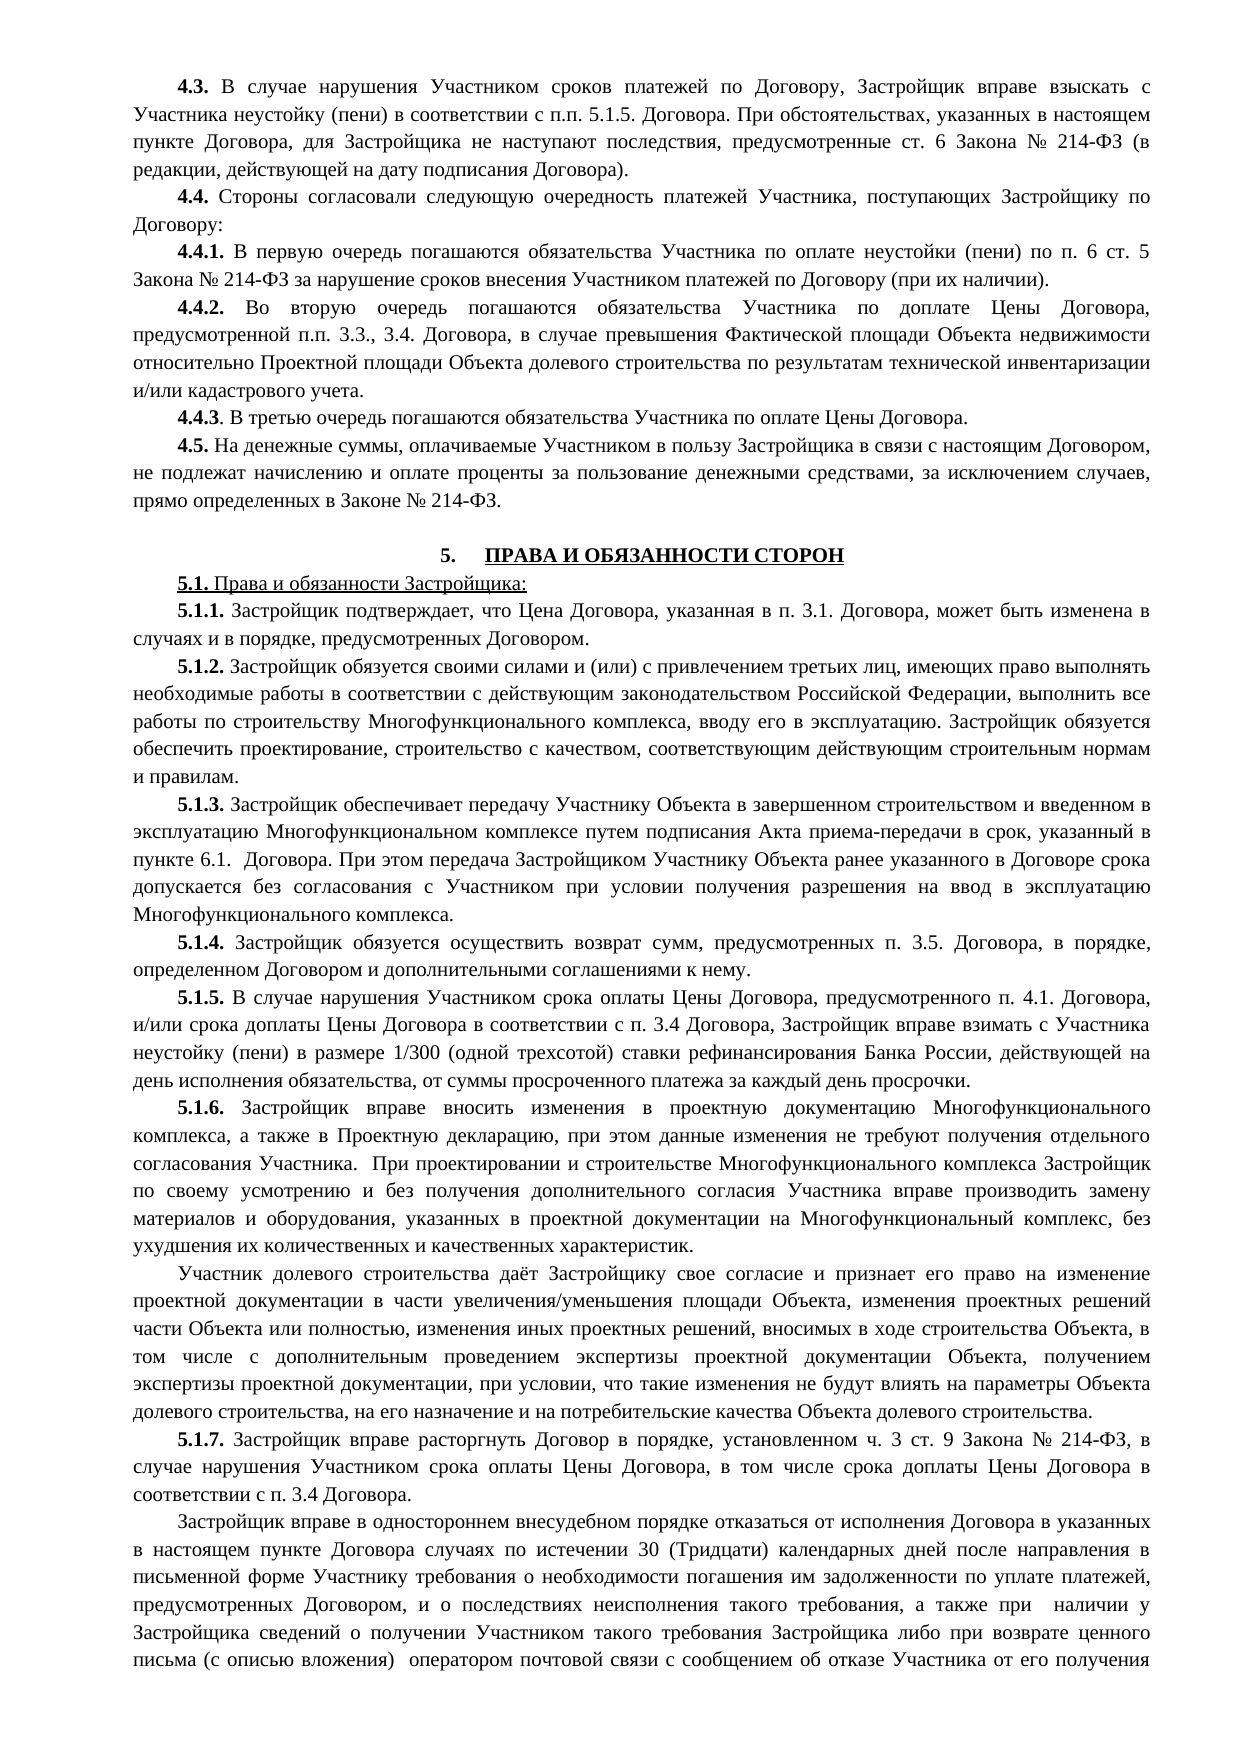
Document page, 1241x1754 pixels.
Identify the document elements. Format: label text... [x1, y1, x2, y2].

text 5.1.6. Застройщик вправе вносить изменения в проектную документацию Многофункционального комплекса, а также в Проектную декларацию, при этом данные изменения не требуют получения отдельного согласования Участника. При проектировании и строительстве Многофункционального комплекса Застройщик по своему усмотрению и без получения дополнительного согласия Участника вправе производить замену материалов и оборудования, указанных в проектной документации на Многофункциональный комплекс, без ухудшения их количественных и качественных характеристик. [133, 1095, 1152, 1257]
text Участник долевого строительства даёт Застройщику свое согласие и признает его право на изменение проектной документации в части увеличения/уменьшения площади Объекта, изменения проектных решений части Объекта или полностью, изменения иных проектных решений, вносимых в ходе строительства Объекта, в том числе с дополнительным проведением экспертизы проектной документации Объекта, получением экспертизы проектной документации, при условии, что такие изменения не будут влиять на параметры Объекта долевого строительства, на его назначение и на потребительские качества Объекта долевого строительства. [133, 1261, 1152, 1423]
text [133, 1509, 1152, 1671]
text 4.4.3. В третью очередь погашаются обязательства Участника по оплате Цены Договора. [133, 405, 1152, 429]
list ПРАВА И ОБЯЗАННОСТИ СТОРОН [133, 543, 1152, 567]
text 5.1.5. В случае нарушения Участником срока оплаты Цены Договора, предусмотренного п. 4.1. Договора, и/или срока доплаты Цены Договора в соответствии с п. 3.4 Договора, Застройщик вправе взимать с Участника неустойку (пени) в размере 1/300 (одной трехсотой) ставки рефинансирования Банка России, действующей на день исполнения обязательства, от суммы просроченного платежа за каждый день просрочки. [133, 985, 1152, 1092]
text 5.1.4. Застройщик обязуется осуществить возврат сумм, предусмотренных п. 3.5. Договора, в порядке, определенном Договором и дополнительными соглашениями к нему. [133, 929, 1152, 981]
text 5.1.7. Застройщик вправе расторгнуть Договор в порядке, установленном ч. 3 ст. 9 Закона № 214-ФЗ, в случае нарушения Участником срока оплаты Цены Договора, в том числе срока доплаты Цены Договора в соответствии с п. 3.4 Договора. [133, 1426, 1152, 1506]
text 4.5. На денежные суммы, оплачиваемые Участником в пользу Застройщика в связи с настоящим Договором, не подлежат начислению и оплате проценты за пользование денежными средствами, за исключением случаев, прямо определенных в Законе № 214-ФЗ. [133, 433, 1152, 512]
text 5.1.1. Застройщик подтверждает, что Цена Договора, указанная в п. 3.1. Договора, может быть изменена в случаях и в порядке, предусмотренных Договором. [133, 598, 1152, 650]
text 4.4. Стороны согласовали следующую очередность платежей Участника, поступающих Застройщику по Договору: [133, 184, 1152, 236]
text 5.1.2. Застройщик обязуется своими силами и (или) с привлечением третьих лиц, имеющих право выполнять необходимые работы в соответствии с действующим законодательством Российской Федерации, выполнить все работы по строительству Многофункционального комплекса, вводу его в эксплуатацию. Застройщик обязуется обеспечить проектирование, строительство с качеством, соответствующим действующим строительным нормам и правилам. [133, 653, 1152, 788]
text 5.1. Права и обязанности Застройщика: [177, 571, 1152, 595]
text 4.4.2. Во вторую очередь погашаются обязательства Участника по доплате Цены Договора, предусмотренной п.п. 3.3., 3.4. Договора, в случае превышения Фактической площади Объекта недвижимости относительно Проектной площади Объекта долевого строительства по результатам технической инвентаризации и/или кадастрового учета. [133, 295, 1152, 402]
text 4.4.1. В первую очередь погашаются обязательства Участника по оплате неустойки (пени) по п. 6 ст. 5 Закона № 214-ФЗ за нарушение сроков внесения Участником платежей по Договору (при их наличии). [133, 239, 1152, 291]
text 5.1.3. Застройщик обеспечивает передачу Участнику Объекта в завершенном строительством и введенном в эксплуатацию Многофункциональном комплексе путем подписания Акта приема-передачи в срок, указанный в пункте 6.1. Договора. При этом передача Застройщиком Участнику Объекта ранее указанного в Договоре срока допускается без согласования с Участником при условии получения разрешения на ввод в эксплуатацию Многофункционального комплекса. [133, 792, 1152, 926]
text 4.3. В случае нарушения Участником сроков платежей по Договору, Застройщик вправе взыскать с Участника неустойку (пени) в соответствии с п.п. 5.1.5. Договора. При обстоятельствах, указанных в настоящем пункте Договора, для Застройщика не наступают последствия, предусмотренные ст. 6 Закона № 214-ФЗ (в редакции, действующей на дату подписания Договора). [133, 74, 1152, 181]
